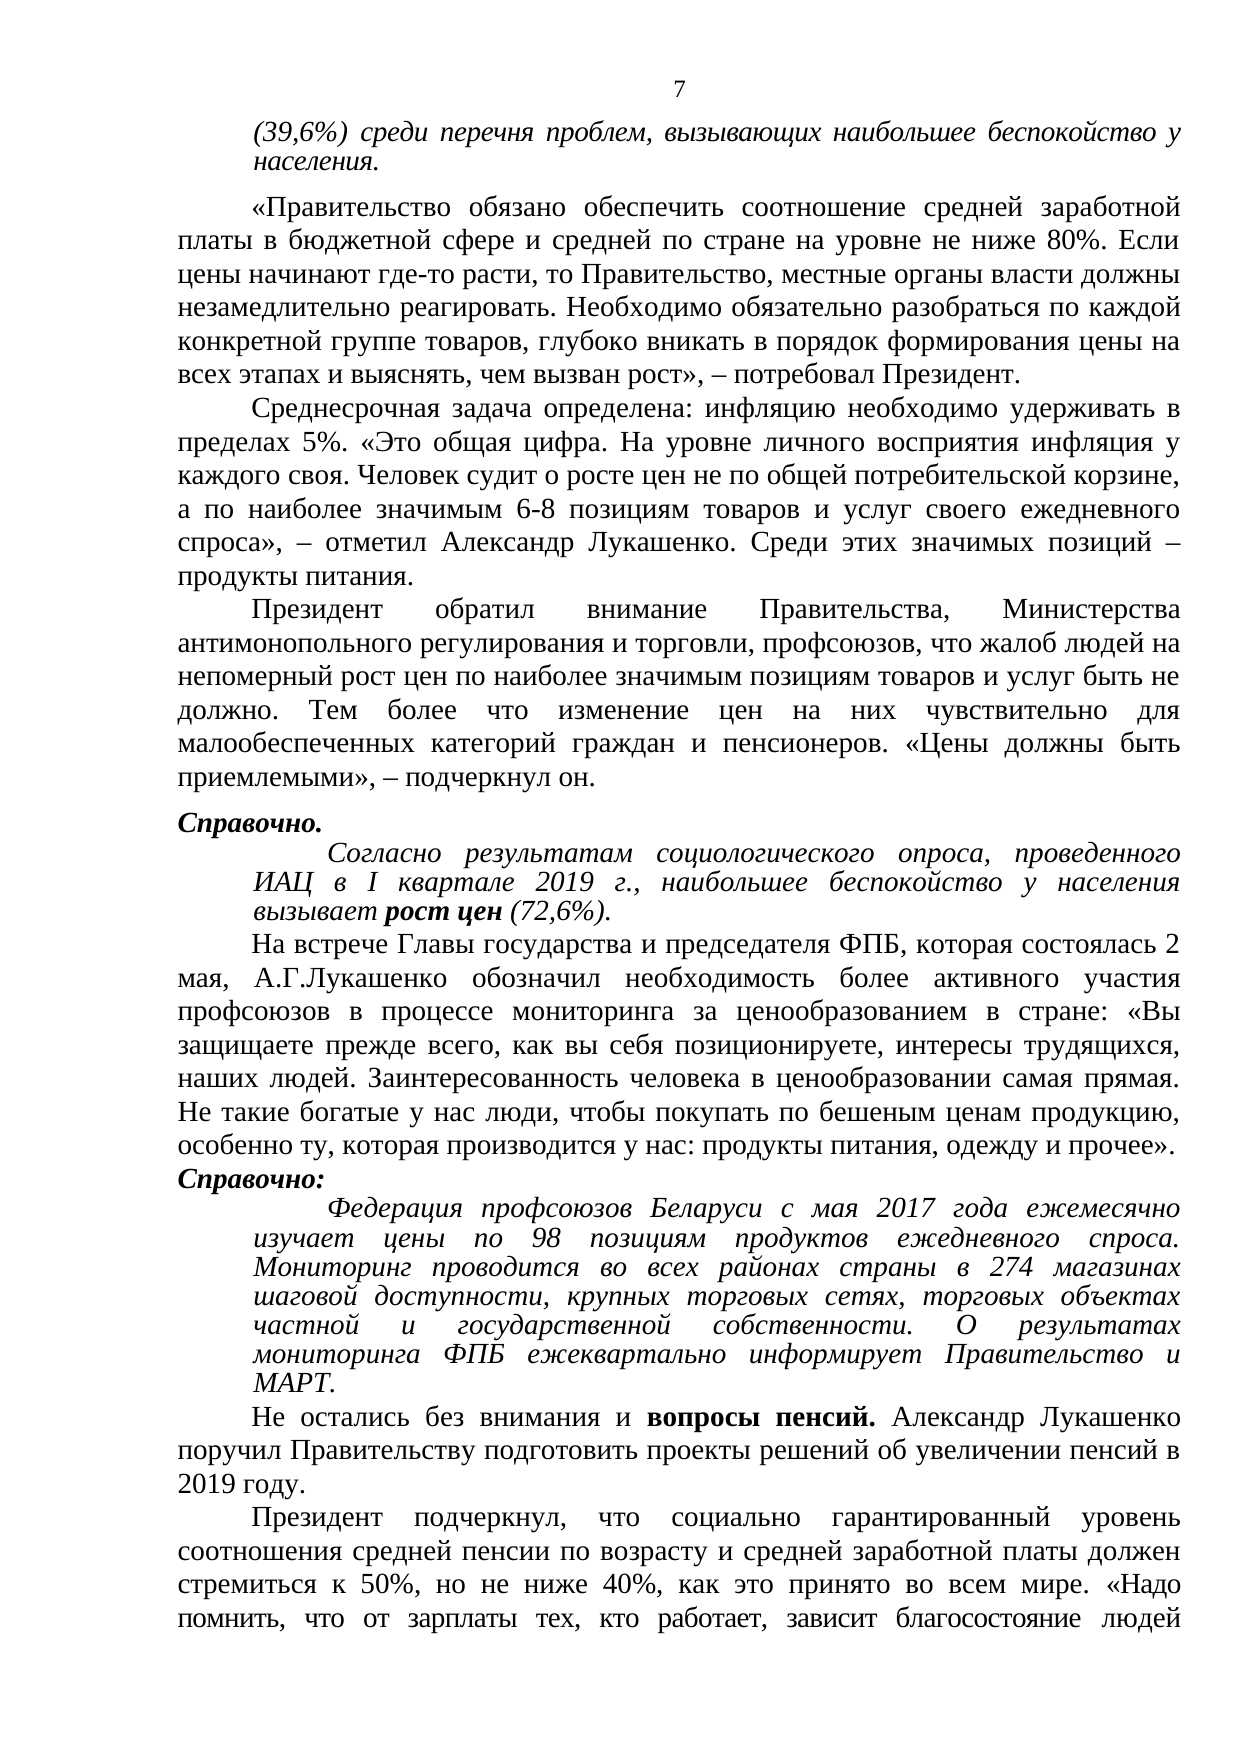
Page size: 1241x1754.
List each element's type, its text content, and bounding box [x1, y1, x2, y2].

text Справочно: [177, 1161, 1181, 1194]
text Справочно. [177, 805, 1181, 839]
text Среднесрочная задача определена: инфляцию необходимо удерживать в пределах 5%. «Это общая цифра. На уровне личного восприятия инфляция у каждого своя. Человек судит о росте цен не по общей потребительской корзине, а по наиболее значимым 6-8 позициям товаров и услуг своего ежедневного спроса», – отметил Александр Лукашенко. Среди этих значимых позиций – продукты питания. [177, 390, 1181, 591]
text На встрече Главы государства и председателя ФПБ, которая состоялась 2 мая, А.Г.Лукашенко обозначил необходимость более активного участия профсоюзов в процессе мониторинга за ценообразованием в стране: «Вы защищаете прежде всего, как вы себя позиционируете, интересы трудящихся, наших людей. Заинтересованность человека в ценообразовании самая прямая. Не такие богатые у нас люди, чтобы покупать по бешеным ценам продукцию, особенно ту, которая производится у нас: продукты питания, одежду и прочее». [177, 926, 1181, 1161]
text Согласно результатам социологического опроса, проведенного ИАЦ в I квартале 2019 г., наибольшее беспокойство у населения вызывает рост цен (72,6%). [253, 839, 1181, 926]
text Федерация профсоюзов Беларуси с мая 2017 года ежемесячно изучает цены по 98 позициям продуктов ежедневного спроса. Мониторинг проводится во всех районах страны в 274 магазинах шаговой доступности, крупных торговых сетях, торговых объектах частной и государственной собственности. О результатах мониторинга ФПБ ежеквартально информирует Правительство и МАРТ. [253, 1194, 1181, 1399]
text Не остались без внимания и вопросы пенсий. Александр Лукашенко поручил Правительству подготовить проекты решений об увеличении пенсий в 2019 году. [177, 1399, 1181, 1499]
text Президент обратил внимание Правительства, Министерства антимонопольного регулирования и торговли, профсоюзов, что жалоб людей на непомерный рост цен по наиболее значимым позициям товаров и услуг быть не должно. Тем более что изменение цен на них чувствительно для малообеспеченных категорий граждан и пенсионеров. «Цены должны быть приемлемыми», – подчеркнул он. [177, 591, 1181, 793]
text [177, 1499, 1181, 1633]
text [253, 118, 1181, 176]
text «Правительство обязано обеспечить соотношение средней заработной платы в бюджетной сфере и средней по стране на уровне не ниже 80%. Если цены начинают где-то расти, то Правительство, местные органы власти должны незамедлительно реагировать. Необходимо обязательно разобраться по каждой конкретной группе товаров, глубоко вникать в порядок формирования цены на всех этапах и выяснять, чем вызван рост», – потребовал Президент. [177, 189, 1181, 390]
